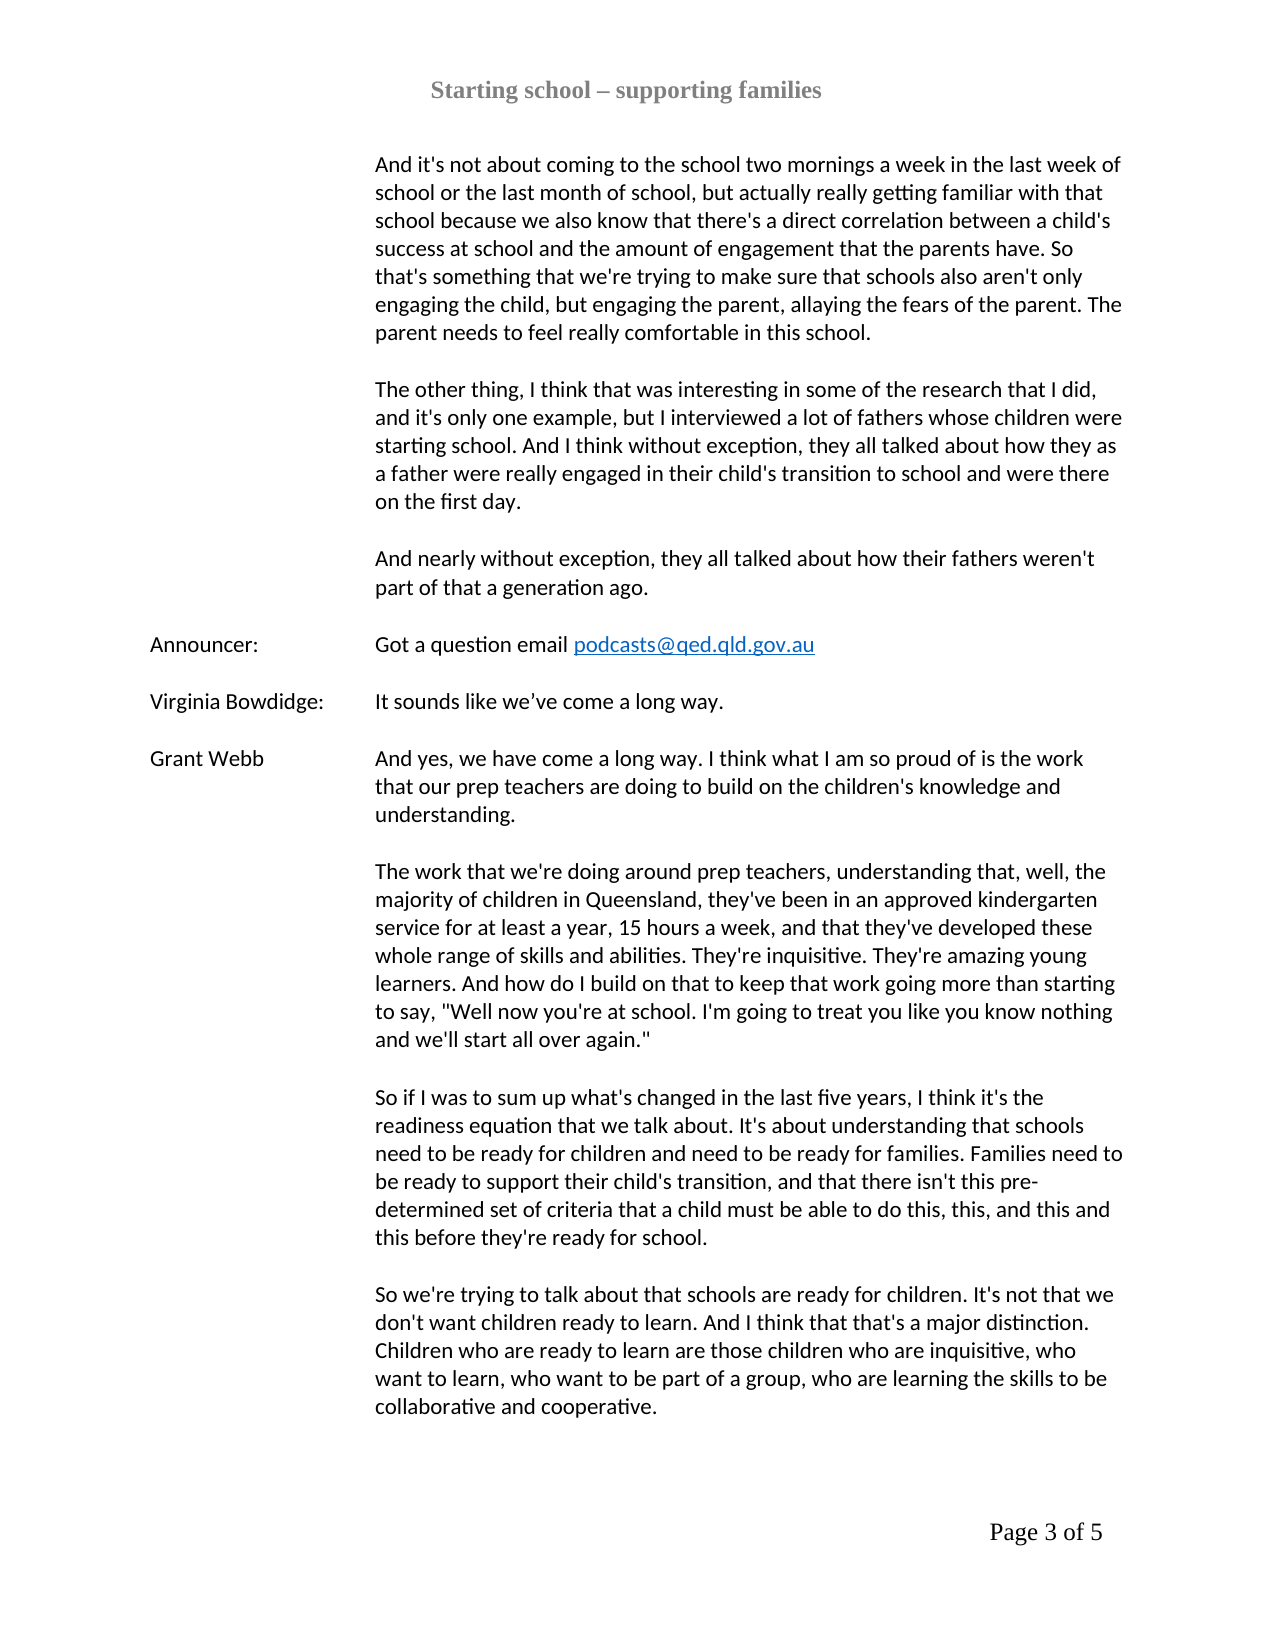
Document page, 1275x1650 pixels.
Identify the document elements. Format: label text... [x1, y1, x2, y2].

text And it's not about coming to the school two mornings a week in the last week of school or the last month of school, but actually really getting familiar with that school because we also know that there's a direct correlation between a child's success at school and the amount of engagement that the parents have. So that's something that we're trying to make sure that schools also aren't only engaging the child, but engaging the parent, allaying the fears of the parent. The parent needs to feel really comfortable in this school. [150, 150, 1125, 346]
text Announcer: Got a question email podcasts@qed.qld.gov.au [150, 630, 1125, 658]
text And nearly without exception, they all talked about how their fathers weren't part of that a generation ago. [150, 544, 1125, 601]
text Virginia Bowdidge: It sounds like we’ve come a long way. [150, 687, 1125, 715]
text So if I was to sum up what's changed in the last five years, I think it's the readiness equation that we talk about. It's about understanding that schools need to be ready for children and need to be ready for families. Families need to be ready to support their child's transition, and that there isn't this pre-determined set of criteria that a child must be able to do this, this, and this and this before they're ready for school. [150, 1083, 1125, 1251]
text So we're trying to talk about that schools are ready for children. It's not that we don't want children ready to learn. And I think that that's a major distinction. Children who are ready to learn are those children who are inquisitive, who want to learn, who want to be part of a group, who are learning the skills to be collaborative and cooperative. [375, 1280, 1125, 1420]
text The work that we're doing around prep teachers, understanding that, well, the majority of children in Queensland, they've been in an approved kindergarten service for at least a year, 15 hours a week, and that they've developed these whole range of skills and abilities. They're inquisitive. They're amazing young learners. And how do I build on that to keep that work going more than starting to say, "Well now you're at school. I'm going to treat you like you know nothing and we'll start all over again." [150, 857, 1125, 1053]
text The other thing, I think that was interesting in some of the research that I did, and it's only one example, but I interviewed a lot of fathers whose children were starting school. And I think without exception, they all talked about how they as a father were really engaged in their child's transition to school and were there on the first day. [150, 375, 1125, 515]
text Grant Webb And yes, we have come a long way. I think what I am so proud of is the work that our prep teachers are doing to build on the children's knowledge and understanding. [150, 744, 1125, 828]
